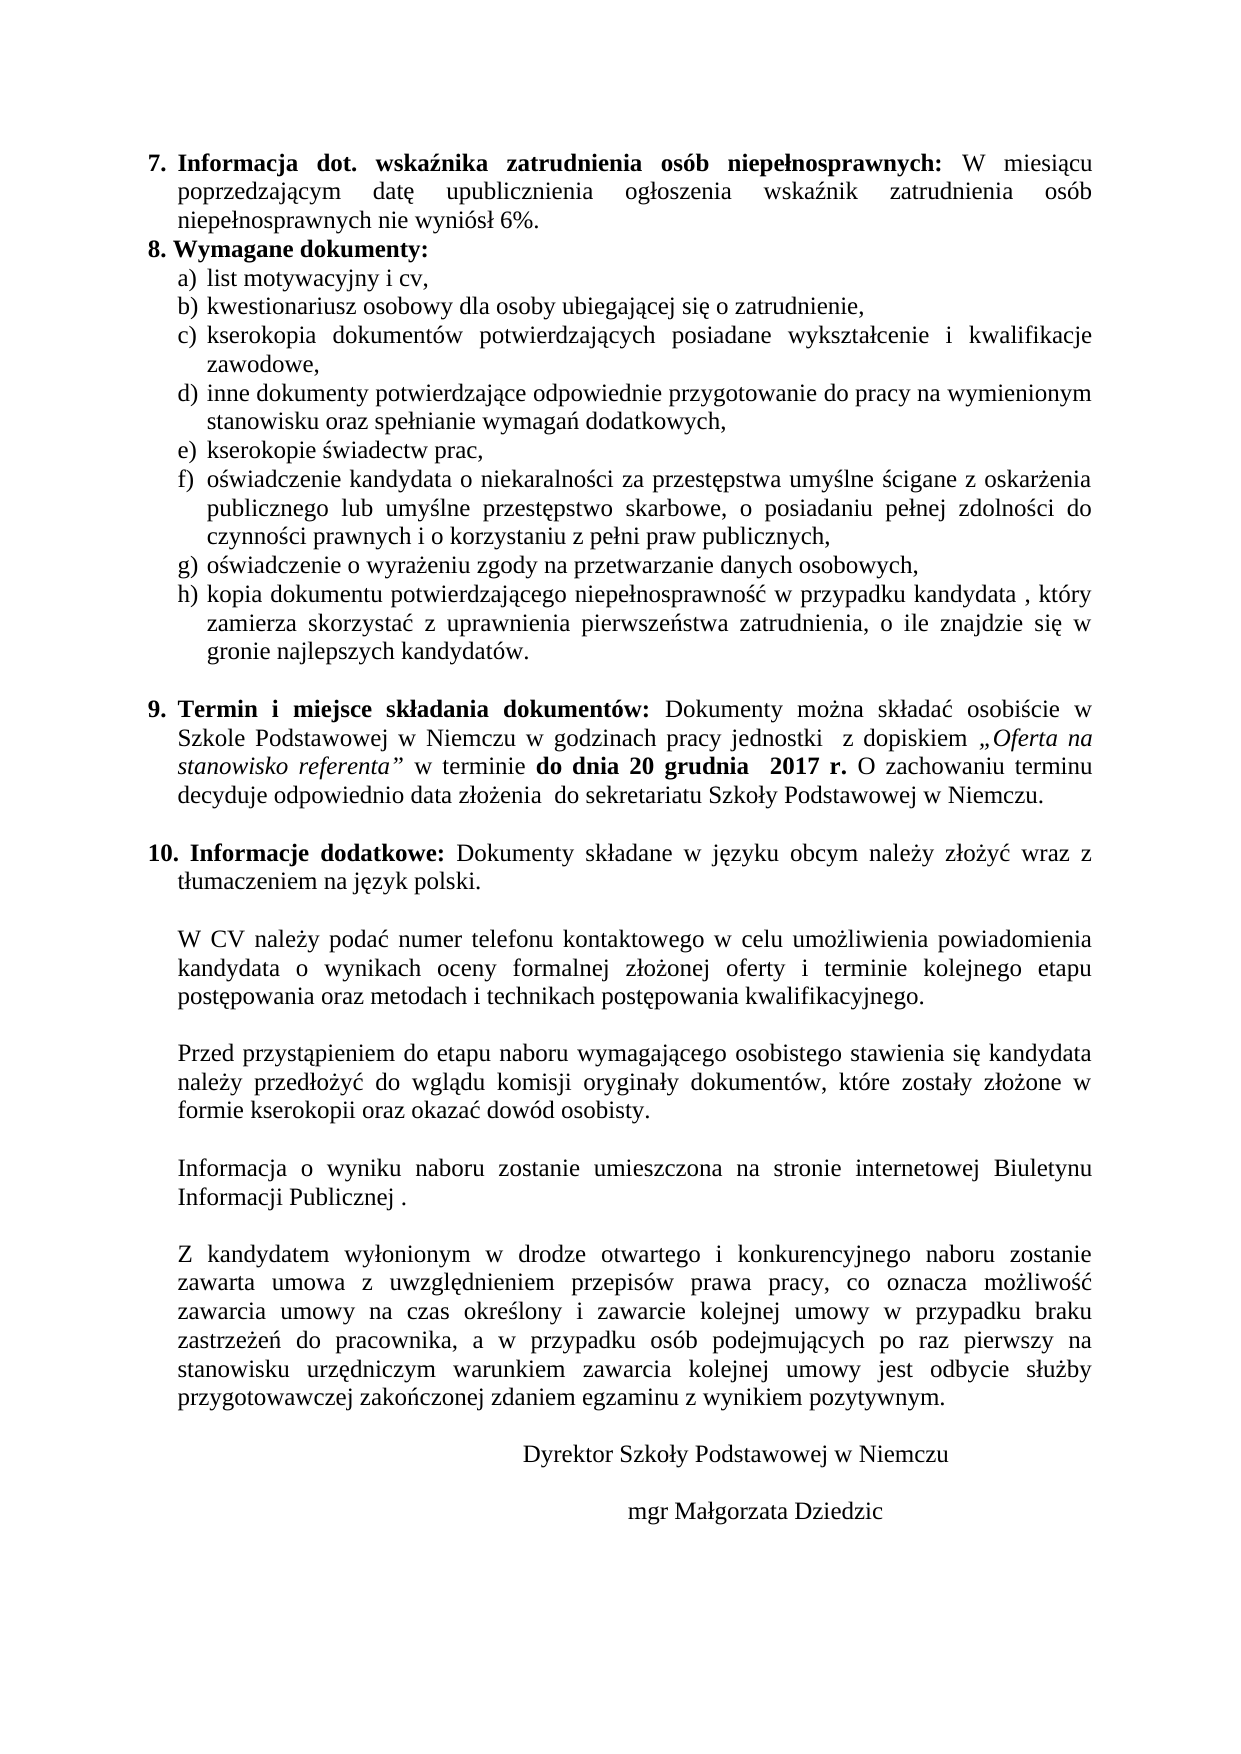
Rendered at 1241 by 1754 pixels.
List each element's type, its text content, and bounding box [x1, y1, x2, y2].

text d) inne dokumenty potwierdzające odpowiednie przygotowanie do pracy na wymienionym stanowisku oraz spełnianie wymagań dodatkowych, [177, 378, 1093, 435]
text g) oświadczenie o wyrażeniu zgody na przetwarzanie danych osobowych, [177, 550, 1093, 579]
text Dyrektor Szkoły Podstawowej w Niemczu [148, 1411, 1093, 1468]
text 9. Termin i miejsce składania dokumentów: Dokumenty można składać osobiście w Szkole Podstawowej w Niemczu w godzinach pracy jednostki z dopiskiem „Oferta na stanowisko referenta” w terminie do dnia 20 grudnia 2017 r. O zachowaniu terminu decyduje odpowiednio data złożenia do sekretariatu Szkoły Podstawowej w Niemczu. [148, 694, 1093, 809]
text h) kopia dokumentu potwierdzającego niepełnosprawność w przypadku kandydata , który zamierza skorzystać z uprawnienia pierwszeństwa zatrudnienia, o ile znajdzie się w gronie najlepszych kandydatów. [177, 579, 1093, 665]
text 10. Informacje dodatkowe: Dokumenty składane w języku obcym należy złożyć wraz z tłumaczeniem na język polski. [148, 838, 1093, 895]
text Z kandydatem wyłonionym w drodze otwartego i konkurencyjnego naboru zostanie zawarta umowa z uwzględnieniem przepisów prawa pracy, co oznacza możliwość zawarcia umowy na czas określony i zawarcie kolejnej umowy w przypadku braku zastrzeżeń do pracownika, a w przypadku osób podejmujących po raz pierwszy na stanowisku urzędniczym warunkiem zawarcia kolejnej umowy jest odbycie służby przygotowawczej zakończonej zdaniem egzaminu z wynikiem pozytywnym. [148, 1239, 1093, 1411]
text 7. Informacja dot. wskaźnika zatrudnienia osób niepełnosprawnych: W miesiącu poprzedzającym datę upublicznienia ogłoszenia wskaźnik zatrudnienia osób niepełnosprawnych nie wyniósł 6%. [148, 148, 1093, 234]
text c) kserokopia dokumentów potwierdzających posiadane wykształcenie i kwalifikacje zawodowe, [177, 320, 1093, 378]
text mgr Małgorzata Dziedzic [148, 1496, 1093, 1525]
text Informacja o wyniku naboru zostanie umieszczona na stronie internetowej Biuletynu Informacji Publicznej . [148, 1153, 1093, 1211]
text W CV należy podać numer telefonu kontaktowego w celu umożliwienia powiadomienia kandydata o wynikach oceny formalnej złożonej oferty i terminie kolejnego etapu postępowania oraz metodach i technikach postępowania kwalifikacyjnego. [148, 924, 1093, 1010]
text a) list motywacyjny i cv, [177, 263, 1093, 291]
text f) oświadczenie kandydata o niekaralności za przestępstwa umyślne ścigane z oskarżenia publicznego lub umyślne przestępstwo skarbowe, o posiadaniu pełnej zdolności do czynności prawnych i o korzystaniu z pełni praw publicznych, [177, 464, 1093, 550]
text b) kwestionariusz osobowy dla osoby ubiegającej się o zatrudnienie, [177, 291, 1093, 320]
text 8. Wymagane dokumenty: [148, 234, 1093, 263]
text Przed przystąpieniem do etapu naboru wymagającego osobistego stawienia się kandydata należy przedłożyć do wglądu komisji oryginały dokumentów, które zostały złożone w formie kserokopii oraz okazać dowód osobisty. [148, 1038, 1093, 1124]
text e) kserokopie świadectw prac, [177, 435, 1093, 464]
